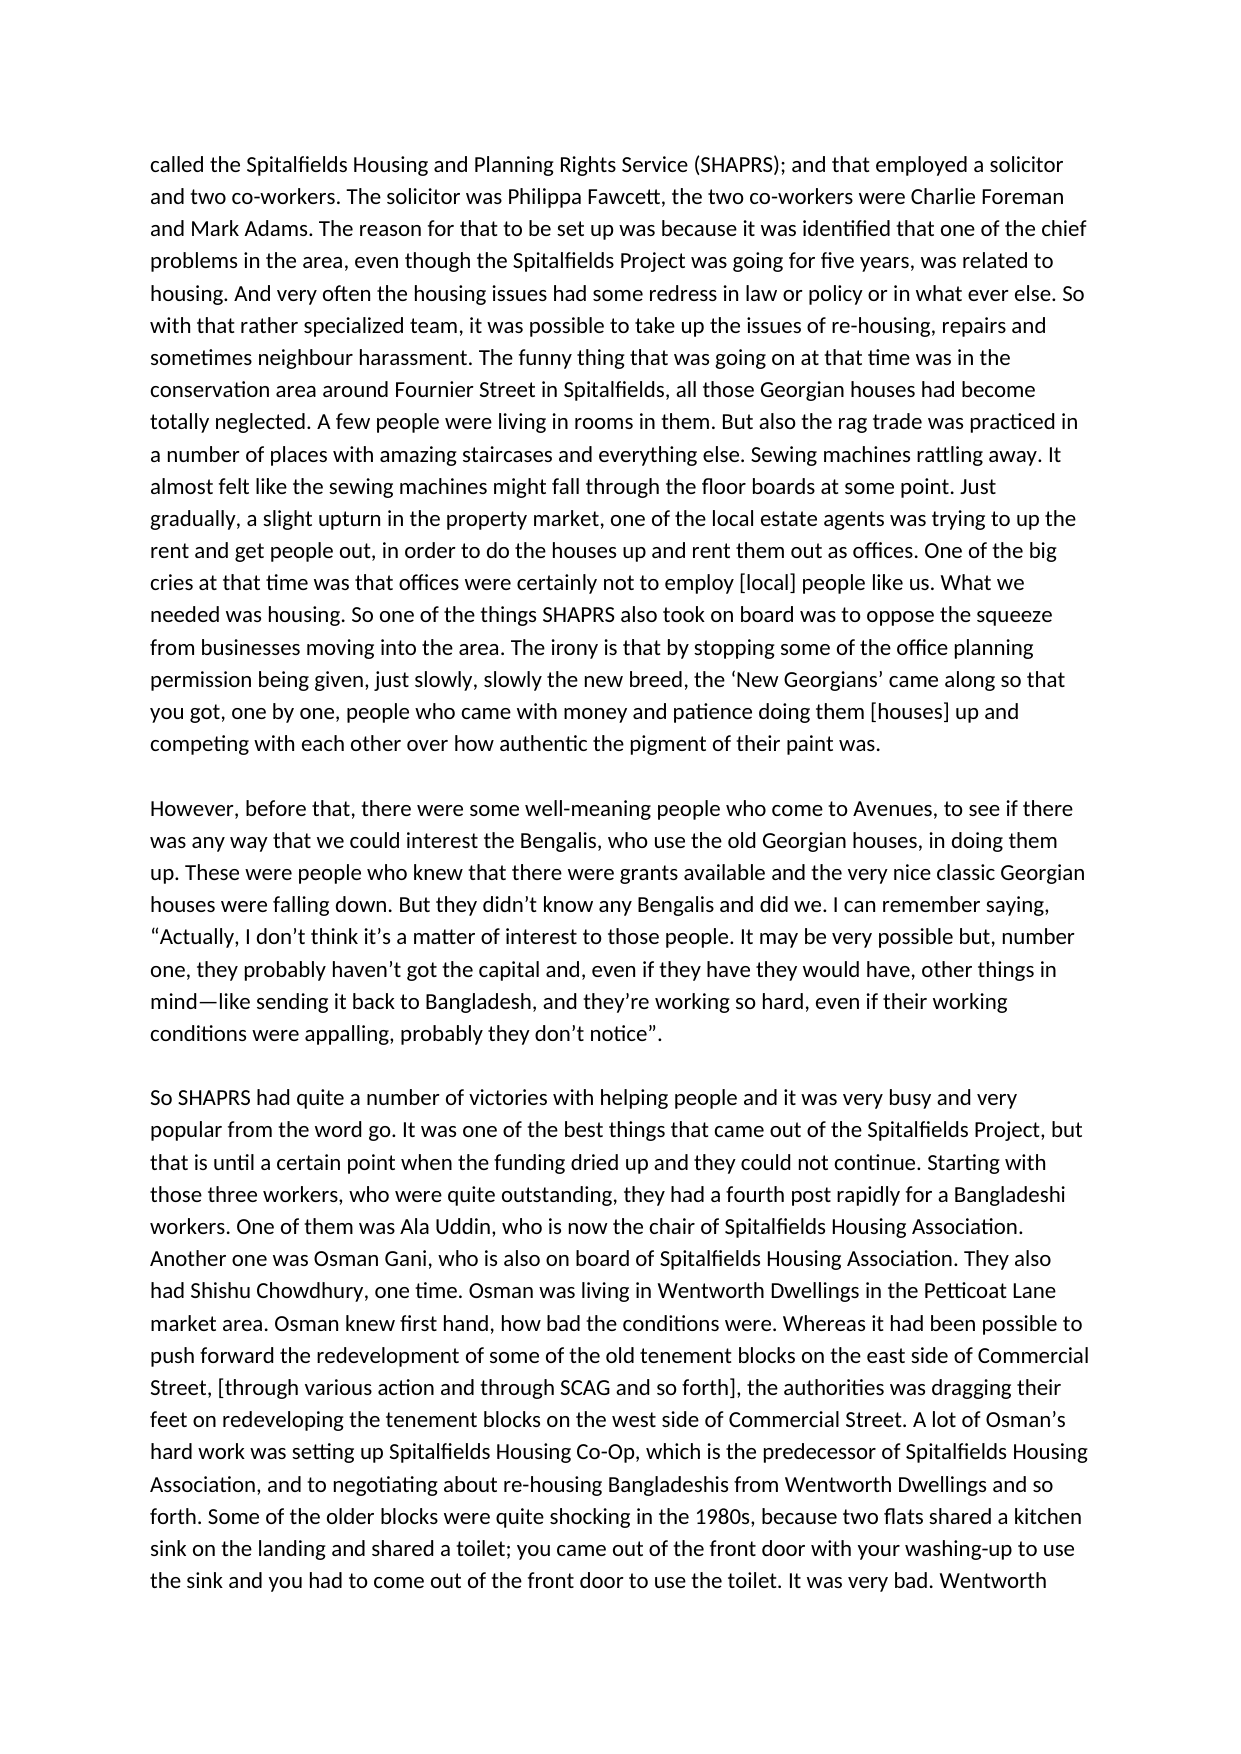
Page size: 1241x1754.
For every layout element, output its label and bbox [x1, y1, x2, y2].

text [150, 150, 1090, 1594]
